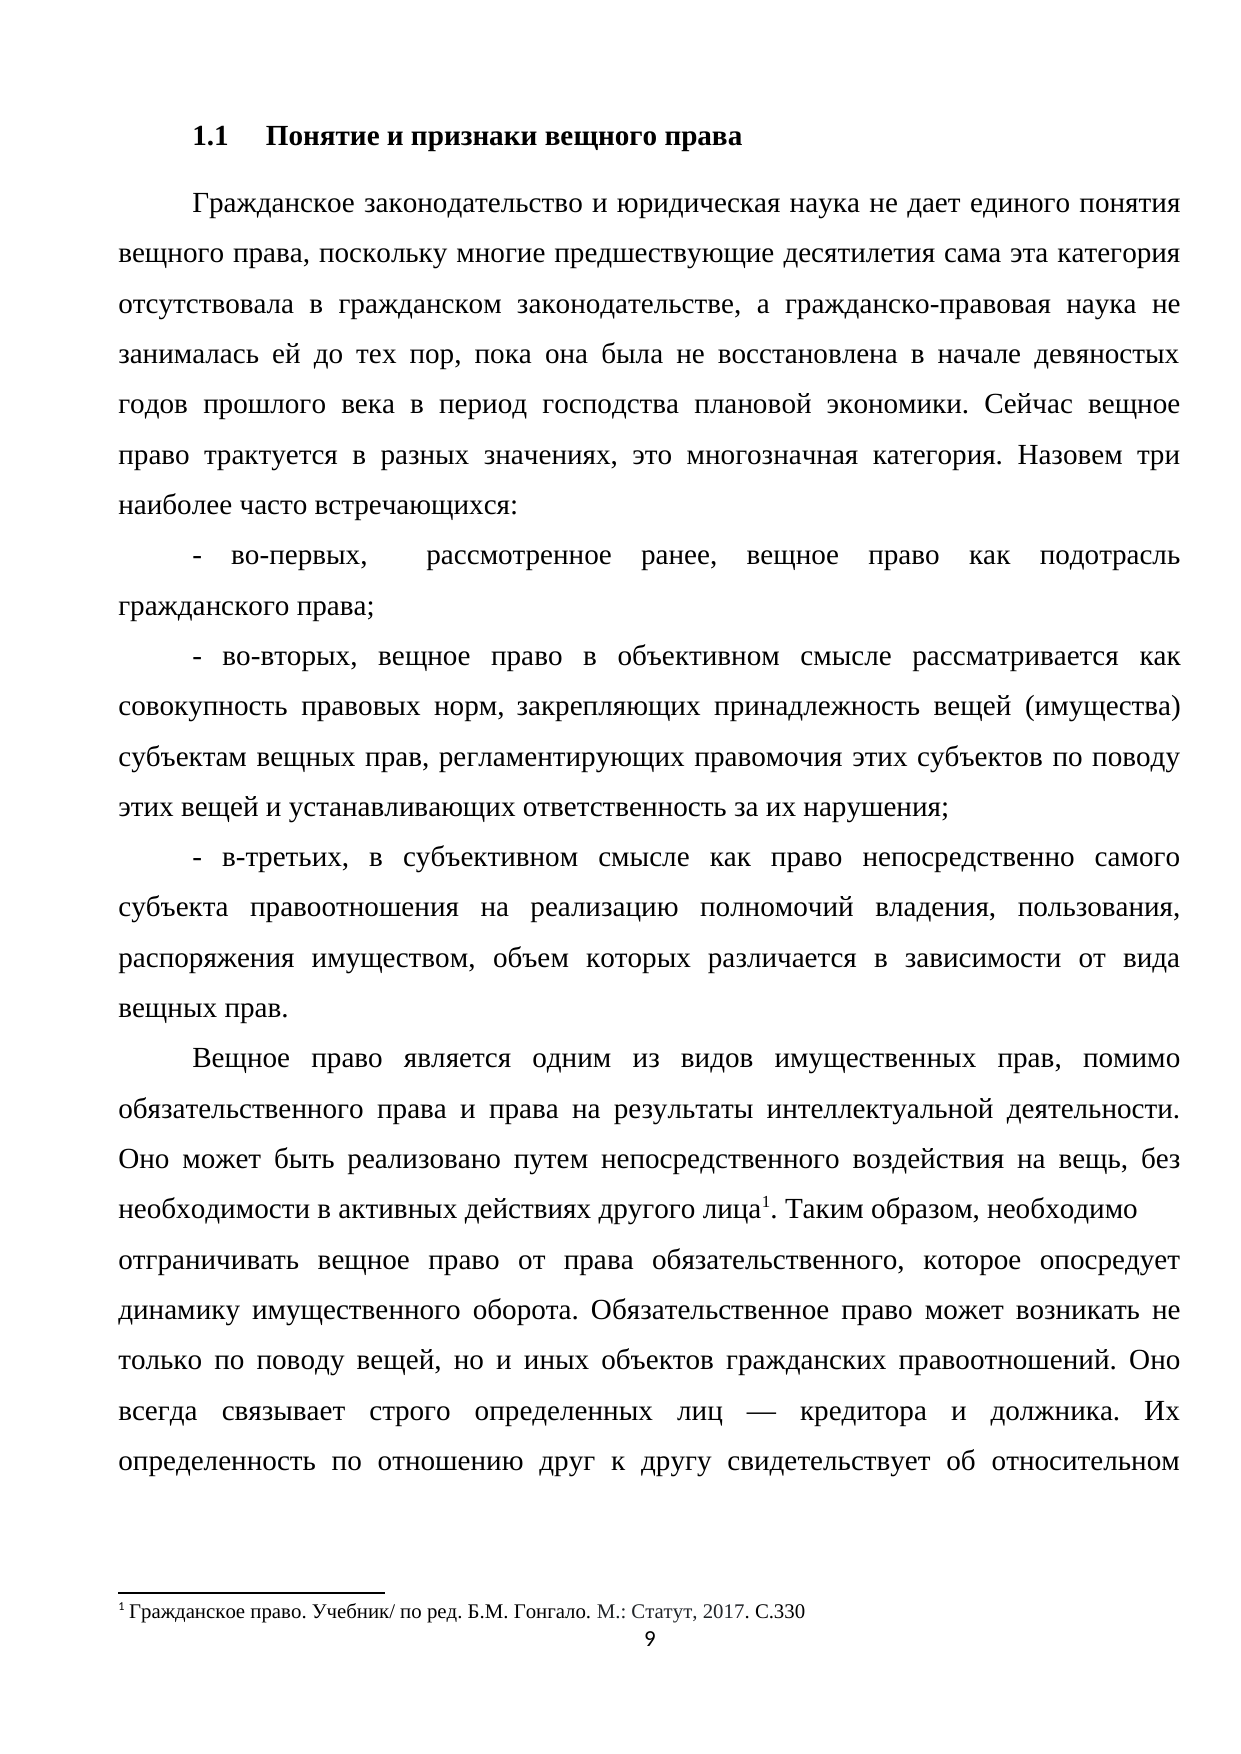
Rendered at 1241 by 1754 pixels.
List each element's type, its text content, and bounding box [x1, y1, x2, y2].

text - во-вторых, вещное право в объективном смысле рассматривается как совокупность правовых норм, закрепляющих принадлежность вещей (имущества) субъектам вещных прав, регламентирующих правомочия этих субъектов по поводу этих вещей и устанавливающих ответственность за их нарушения; [118, 638, 1181, 822]
text - в-третьих, в субъективном смысле как право непосредственно самого субъекта правоотношения на реализацию полномочий владения, пользования, распоряжения имуществом, объем которых различается в зависимости от вида вещных прав. [118, 839, 1181, 1024]
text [118, 1242, 1181, 1477]
text Гражданское законодательство и юридическая наука не дает единого понятия вещного права, поскольку многие предшествующие десятилетия сама эта категория отсутствовала в гражданском законодательстве, а гражданско-правовая наука не занималась ей до тех пор, пока она была не восстановлена в начале девяностых годов прошлого века в период господства плановой экономики. Сейчас вещное право трактуется в разных значениях, это многозначная категория. Назовем три наиболее часто встречающихся: [118, 185, 1181, 521]
list Понятие и признаки вещного права [118, 118, 1181, 152]
text Вещное право является одним из видов имущественных прав, помимо обязательственного права и права на результаты интеллектуальной деятельности. Оно может быть реализовано путем непосредственного воздействия на вещь, без необходимости в активных действиях другого лица. Таким образом, необходимо [118, 1041, 1181, 1225]
text - во-первых, рассмотренное ранее, вещное право как подотрасль гражданского права; [118, 537, 1181, 621]
